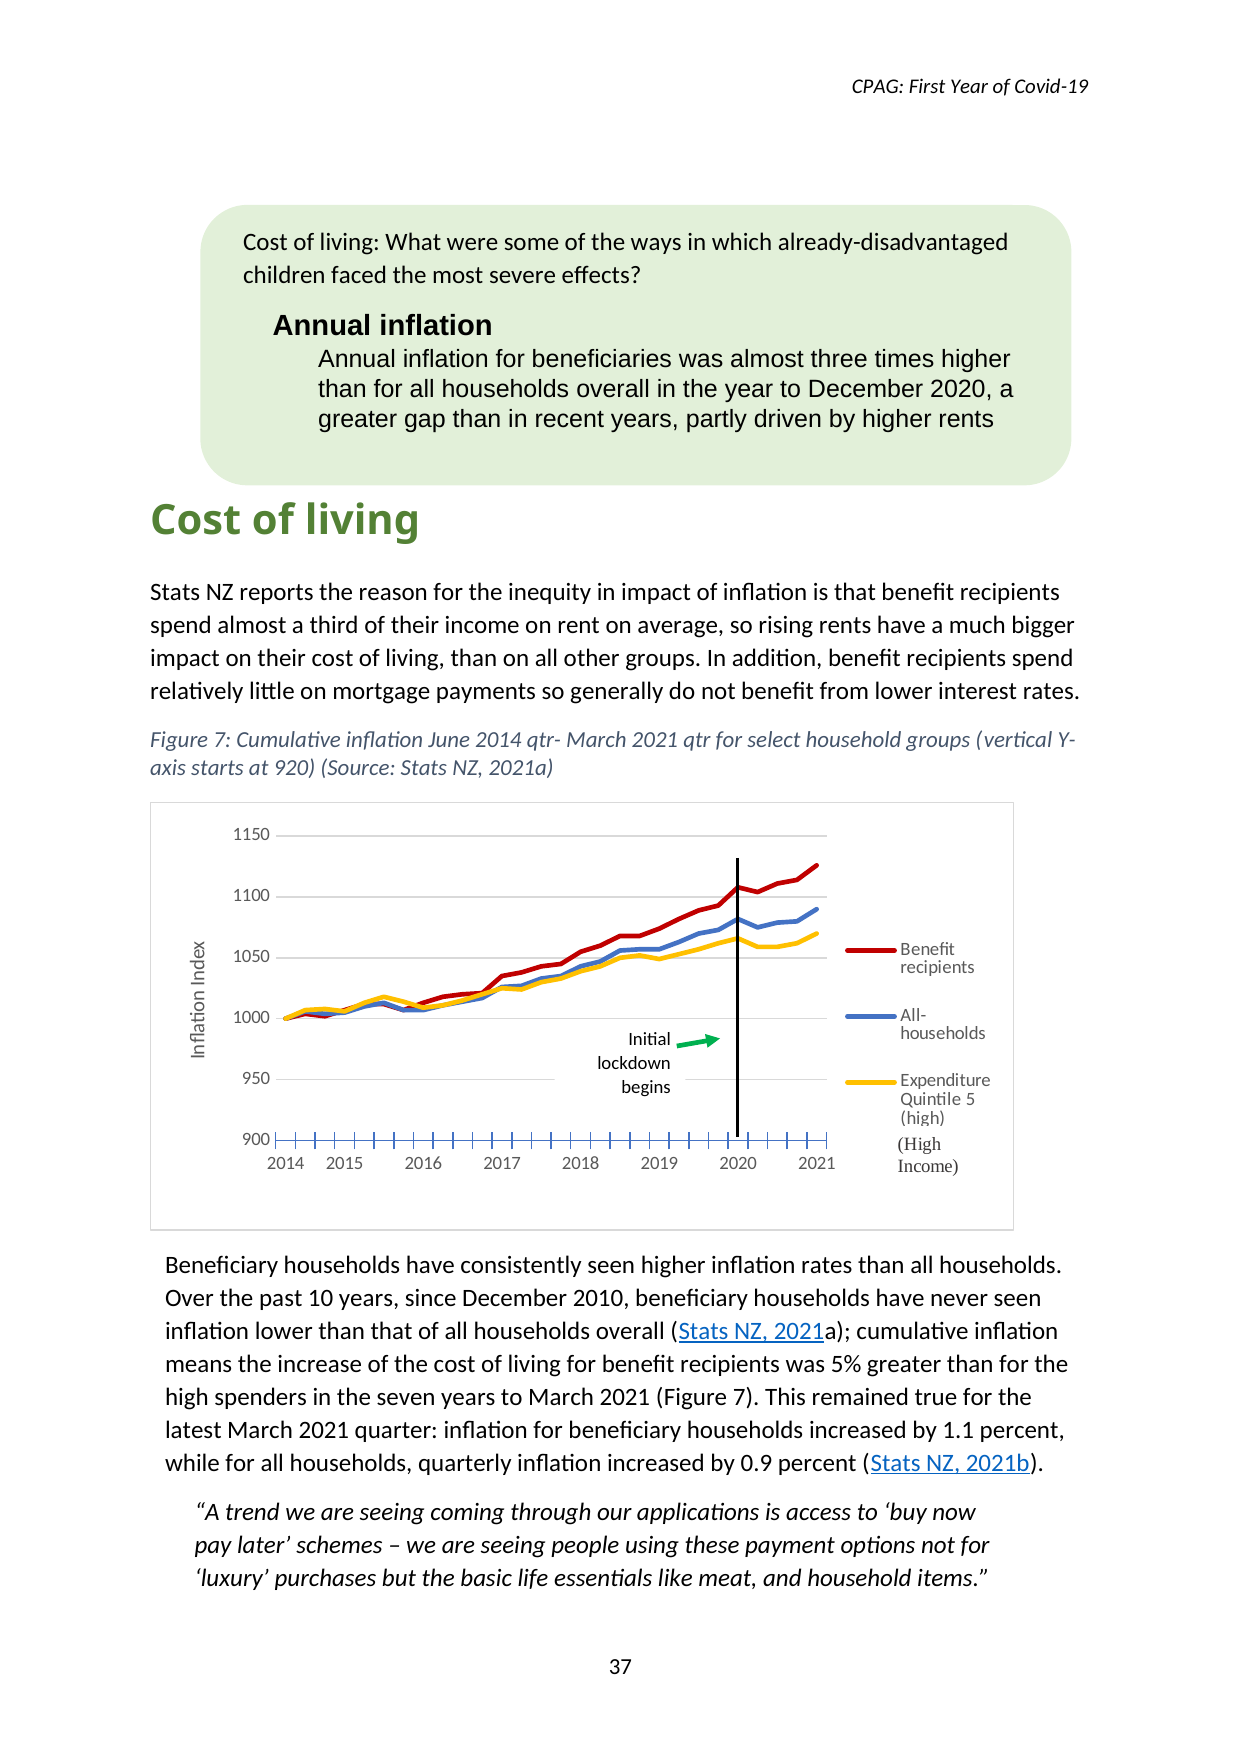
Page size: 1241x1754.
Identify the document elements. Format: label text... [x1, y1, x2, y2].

text Beneficiary households have consistently seen higher inflation rates than all households. Over the past 10 years, since December 2010, beneficiary households have never seen inflation lower than that of all households overall (Stats NZ, 2021a); cumulative inflation means the increase of the cost of living for benefit recipients was 5% greater than for the high spenders in the seven years to March 2021 (Figure 7). This remained true for the latest March 2021 quarter: inflation for beneficiary households increased by 1.1 percent, while for all households, quarterly inflation increased by 0.9 percent (Stats NZ, 2021b). [165, 1249, 1090, 1477]
text “A trend we are seeing coming through our applications is access to ‘buy now pay later’ schemes – we are seeing people using these payment options not for ‘luxury’ purchases but the basic life essentials like meat, and household items.” [194, 1496, 1003, 1593]
text Figure 7: Cumulative inflation June 2014 qtr- March 2021 qtr for select household groups ( axis starts at 920) (Source: Stats NZ, 2021a) [150, 725, 1090, 781]
text Stats NZ reports the reason for the inequity in impact of inflation is that benefit recipients spend almost a third of their income on rent on average, so rising rents have a much bigger impact on their cost of living, than on all other groups. In addition, benefit recipients spend relatively little on mortgage payments so generally do not benefit from lower interest rates. [150, 576, 1090, 706]
subtitle Cost of living [150, 150, 1090, 547]
